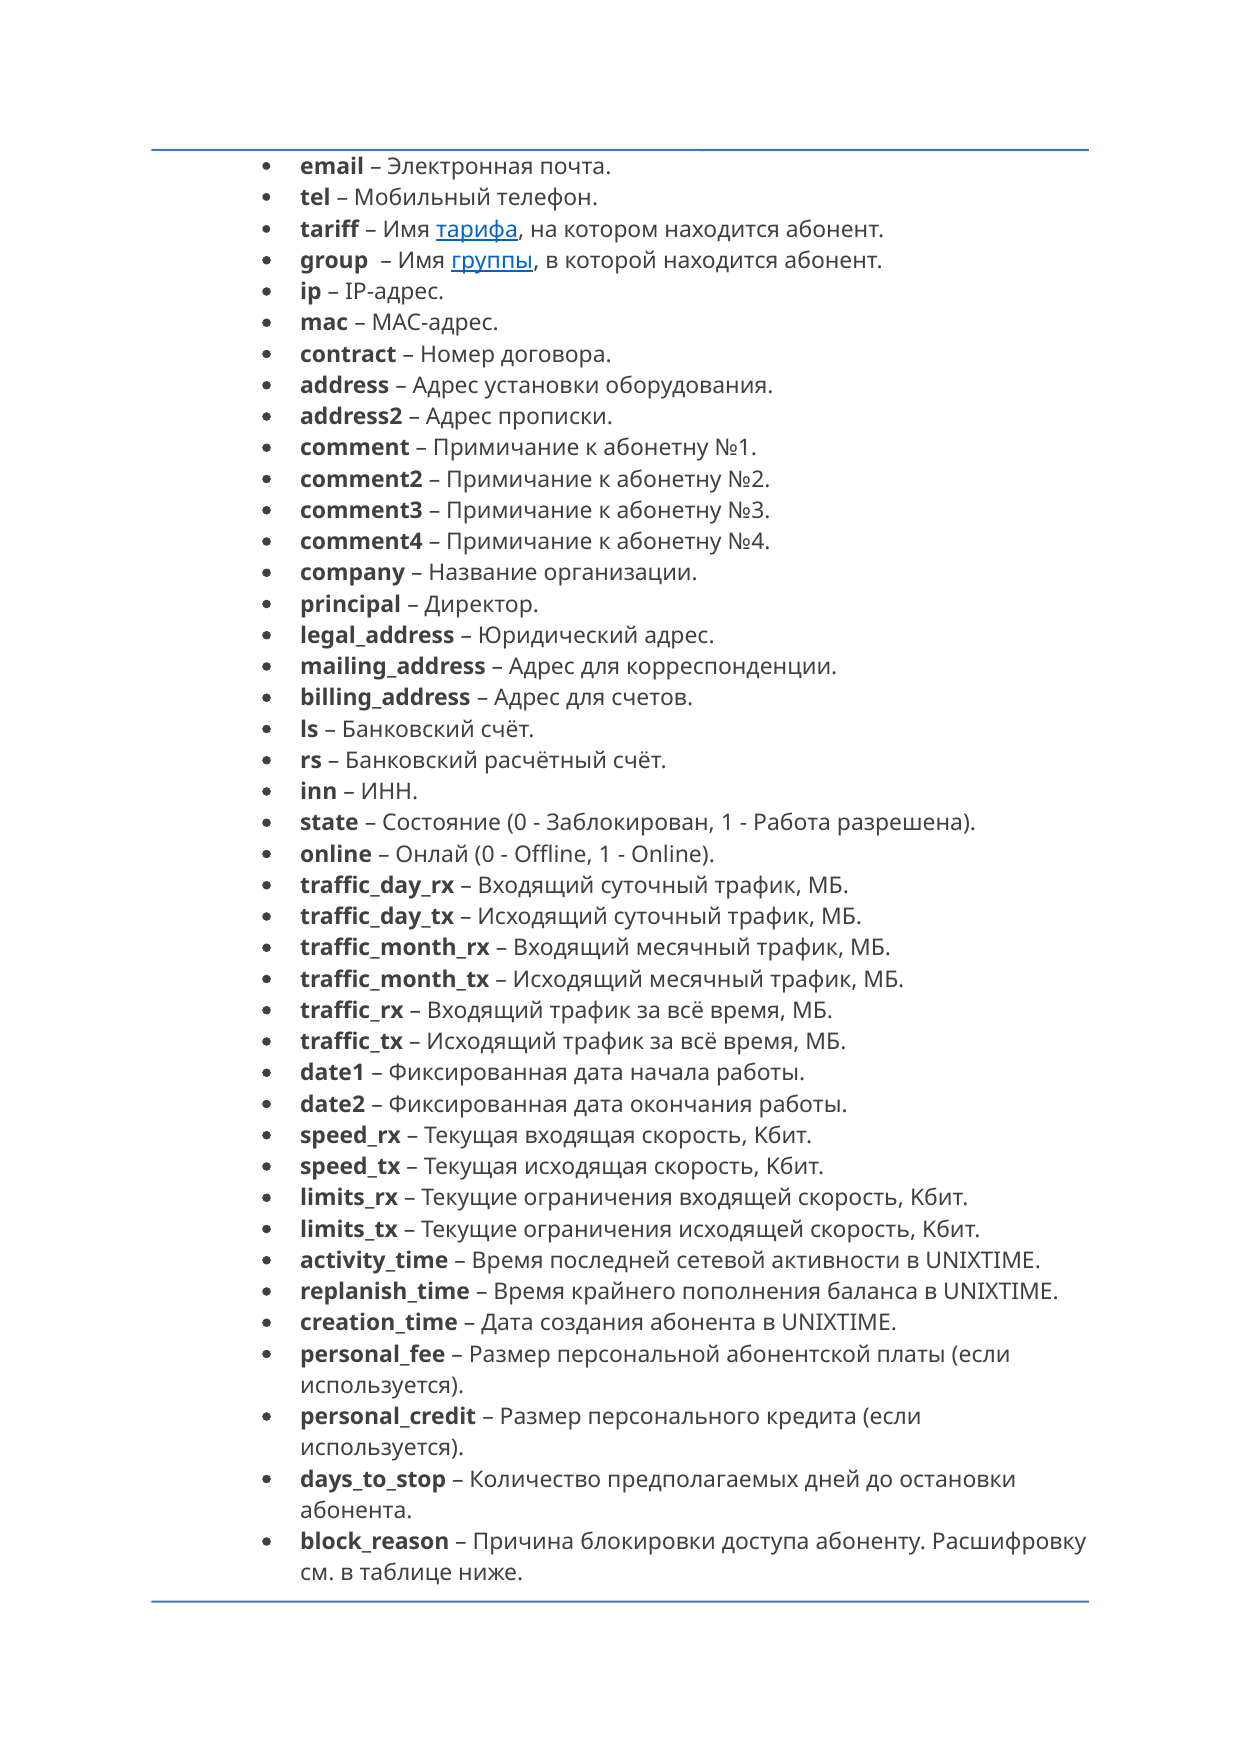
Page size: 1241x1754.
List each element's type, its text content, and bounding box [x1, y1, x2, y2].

list traffic_day_rx – Входящий суточный трафик, MБ. [262, 869, 1090, 900]
list limits_rx – Текущие ограничения входящей скорость, Kбит. [262, 1181, 1090, 1212]
list limits_tx – Текущие ограничения исходящей скорость, Kбит. [262, 1212, 1090, 1244]
list contract – Номер договора. [262, 337, 1090, 369]
list group – Имя группы, в которой находится абонент. [262, 244, 1090, 275]
list days_to_stop – Количество предполагаемых дней до остановки абонента. [262, 1462, 1090, 1525]
list traffic_month_tx – Исходящий месячный трафик, MБ. [262, 962, 1090, 994]
list mac – MAC-адрес. [262, 306, 1090, 337]
list block_reason – Причина блокировки доступа абоненту. Расшифровку см. в таблице ниже. [262, 1525, 1090, 1587]
list ip – IP-адрес. [262, 275, 1090, 306]
list email – Электронная почта. [262, 150, 1090, 181]
list date1 – Фиксированная дата начала работы. [262, 1056, 1090, 1087]
list legal_address – Юридический адрес. [262, 619, 1090, 650]
list traffic_day_tx – Исходящий суточный трафик, MБ. [262, 900, 1090, 931]
list tel – Мобильный телефон. [262, 181, 1090, 212]
list personal_fee – Размер персональной абонентской платы (если используется). [262, 1337, 1090, 1400]
list date2 – Фиксированная дата окончания работы. [262, 1087, 1090, 1119]
list personal_credit – Размер персонального кредита (если используется). [262, 1400, 1090, 1462]
list comment2 – Примичание к абонетну №2. [262, 462, 1090, 494]
list traffic_tx – Исходящий трафик за всё время, MБ. [262, 1025, 1090, 1056]
list activity_time – Время последней сетевой активности в UNIXTIME. [262, 1244, 1090, 1275]
list comment4 – Примичание к абонетну №4. [262, 525, 1090, 556]
list mailing_address – Адрес для корреспонденции. [262, 650, 1090, 681]
list online – Онлай (0 - Offline, 1 - Online). [262, 837, 1090, 869]
list company – Название организации. [262, 556, 1090, 587]
list ls – Банковский счёт. [262, 712, 1090, 744]
list state – Состояние (0 - Заблокирован, 1 - Работа разрешена). [262, 806, 1090, 837]
list traffic_rx – Входящий трафик за всё время, MБ. [262, 994, 1090, 1025]
list tariff – Имя тарифа, на котором находится абонент. [262, 212, 1090, 244]
list rs – Банковский расчётный счёт. [262, 744, 1090, 775]
list address – Адрес установки оборудования. [262, 369, 1090, 400]
list replanish_time – Время крайнего пополнения баланса в UNIXTIME. [262, 1275, 1090, 1306]
list comment3 – Примичание к абонетну №3. [262, 494, 1090, 525]
list speed_rx – Текущая входящая скорость, Kбит. [262, 1119, 1090, 1150]
list speed_tx – Текущая исходящая скорость, Kбит. [262, 1150, 1090, 1181]
list creation_time – Дата создания абонента в UNIXTIME. [262, 1306, 1090, 1337]
list address2 – Адрес прописки. [262, 400, 1090, 431]
list billing_address – Адрес для счетов. [262, 681, 1090, 712]
list traffic_month_rx – Входящий месячный трафик, MБ. [262, 931, 1090, 962]
list comment – Примичание к абонетну №1. [262, 431, 1090, 462]
list principal – Директор. [262, 587, 1090, 619]
list inn – ИНН. [262, 775, 1090, 806]
